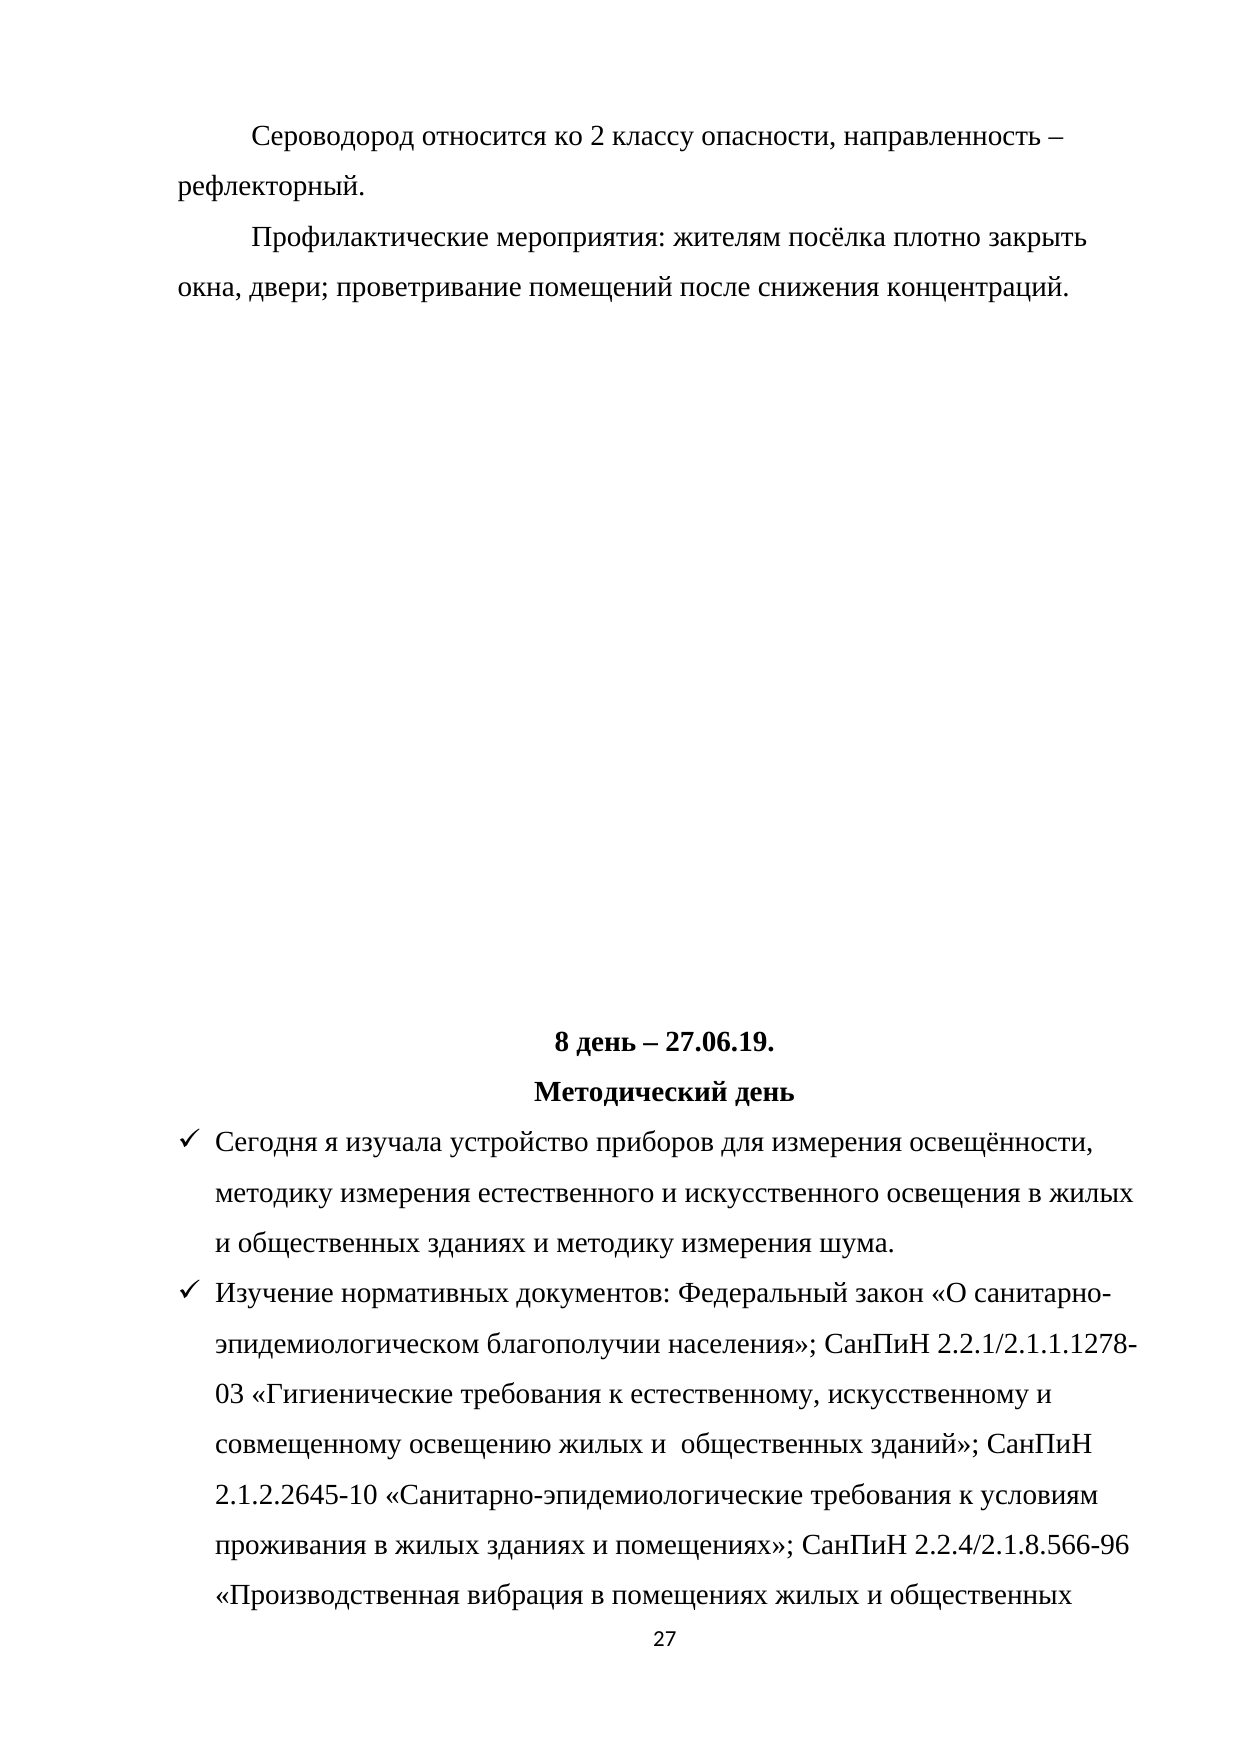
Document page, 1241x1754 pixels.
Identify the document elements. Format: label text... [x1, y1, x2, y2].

text Профилактические мероприятия: жителям посёлка плотно закрыть окна, двери; проветривание помещений после снижения концентраций. [177, 219, 1152, 303]
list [177, 1275, 1152, 1611]
list Сегодня я изучала устройство приборов для измерения освещённости, методику измерения естественного и искусственного освещения в жилых и общественных зданиях и методику измерения шума. [177, 1124, 1152, 1259]
text Сероводород относится ко 2 классу опасности, направленность – рефлекторный. [177, 118, 1152, 202]
text 8 день – 27.06.19. [177, 1024, 1152, 1057]
text Методический день [177, 1074, 1152, 1108]
